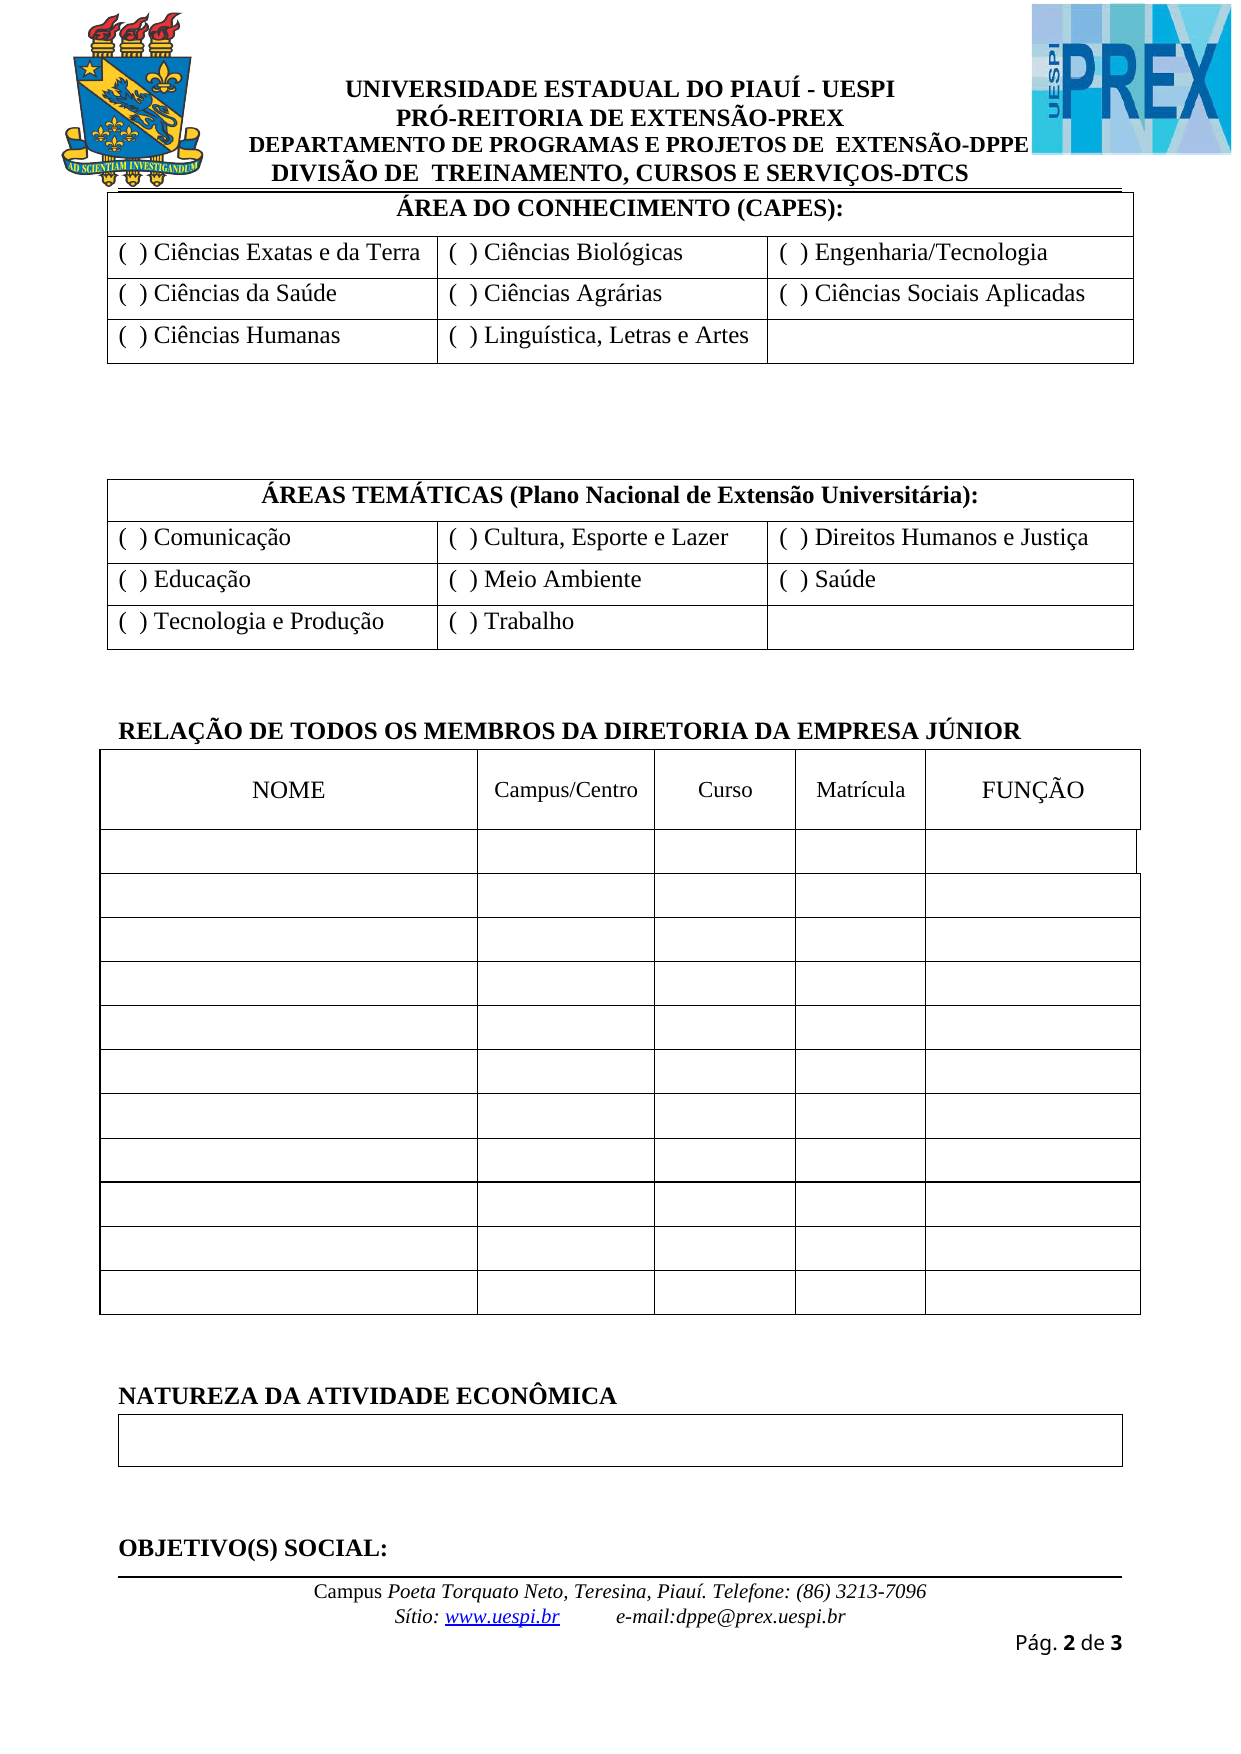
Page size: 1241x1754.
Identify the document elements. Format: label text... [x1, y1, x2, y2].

table_cell [101, 1006, 477, 1049]
table_cell [478, 1050, 654, 1093]
table_cell [796, 1183, 925, 1226]
table_cell [926, 1271, 1140, 1314]
table_header Matrícula [796, 750, 925, 829]
table_cell [796, 874, 925, 917]
table_cell [478, 830, 654, 873]
table_cell [796, 1271, 925, 1314]
table_header FUNÇÃO [926, 750, 1140, 829]
table_cell [478, 1183, 654, 1226]
table_cell [478, 918, 654, 961]
table_cell ( ) Saúde [768, 564, 1133, 605]
table_cell [926, 918, 1140, 961]
text OBJETIVO(S) SOCIAL: [118, 1533, 1122, 1562]
table_cell [655, 1139, 795, 1181]
table_cell [101, 918, 477, 961]
table_cell [926, 1050, 1140, 1093]
table_header Campus/Centro [478, 750, 654, 829]
table_cell [796, 1050, 925, 1093]
table_cell [101, 1050, 477, 1093]
table_cell [101, 1183, 477, 1226]
table_cell [768, 606, 1133, 649]
table_cell ( ) Trabalho [438, 606, 767, 649]
table_cell [655, 830, 795, 873]
table_cell [655, 874, 795, 917]
table_cell [655, 1227, 795, 1269]
table_cell [655, 962, 795, 1005]
table_cell ( ) Educação [108, 564, 437, 605]
table_cell [655, 1050, 795, 1093]
table_cell ( ) Ciências Sociais Aplicadas [768, 279, 1133, 319]
text RELAÇÃO DE TODOS OS MEMBROS DA DIRETORIA DA EMPRESA JÚNIOR [118, 716, 1122, 744]
table_cell [926, 1139, 1140, 1181]
text NATUREZA DA ATIVIDADE ECONÔMICA [118, 1381, 1122, 1409]
table_cell [101, 1271, 477, 1314]
table_cell [101, 830, 477, 873]
table_cell ( ) Ciências Agrárias [438, 279, 767, 319]
table_cell [796, 918, 925, 961]
table_cell [655, 1006, 795, 1049]
table_cell [478, 1139, 654, 1181]
table_cell [101, 1227, 477, 1269]
table_cell [796, 830, 925, 873]
table_cell [796, 1094, 925, 1137]
table_cell [478, 1006, 654, 1049]
table_cell [101, 962, 477, 1005]
table_cell [926, 874, 1140, 917]
table_cell ( ) Engenharia/Tecnologia [768, 237, 1133, 277]
table_cell [768, 320, 1133, 363]
table_header NOME [101, 750, 477, 829]
table_cell [796, 1227, 925, 1269]
table_cell [655, 918, 795, 961]
table_cell [101, 1139, 477, 1181]
table_cell [101, 874, 477, 917]
table_header Curso [655, 750, 795, 829]
table_cell [478, 1271, 654, 1314]
table_cell [926, 1006, 1140, 1049]
table_cell [655, 1183, 795, 1226]
table_header ÁREAS TEMÁTICAS (Plano Nacional de Extensão Universitária): [108, 480, 1133, 521]
table_cell [655, 1271, 795, 1314]
table_header ÁREA DO CONHECIMENTO (CAPES): [108, 193, 1133, 236]
table_cell [796, 1006, 925, 1049]
table_cell [926, 830, 1136, 873]
table_cell [478, 962, 654, 1005]
table_cell ( ) Comunicação [108, 522, 437, 563]
table_cell [478, 1227, 654, 1269]
table_cell ( ) Linguística, Letras e Artes [438, 320, 767, 363]
table_cell [926, 1227, 1140, 1269]
picture [61, 11, 204, 187]
table_cell [926, 1094, 1140, 1137]
table_cell [796, 1139, 925, 1181]
table_cell [478, 874, 654, 917]
table_cell [926, 1183, 1140, 1226]
table_cell ( ) Meio Ambiente [438, 564, 767, 605]
table_cell ( ) Ciências da Saúde [108, 279, 437, 319]
picture [1031, 3, 1232, 155]
table_cell ( ) Ciências Exatas e da Terra [108, 237, 437, 277]
table_header [119, 1415, 1122, 1466]
table_cell ( ) Ciências Biológicas [438, 237, 767, 277]
table_cell [926, 962, 1140, 1005]
table_cell [101, 1094, 477, 1137]
table_cell [655, 1094, 795, 1137]
table_cell ( ) Cultura, Esporte e Lazer [438, 522, 767, 563]
table_cell [796, 962, 925, 1005]
table_cell ( ) Ciências Humanas [108, 320, 437, 363]
table_cell [478, 1094, 654, 1137]
table_cell ( ) Tecnologia e Produção [108, 606, 437, 649]
table_cell ( ) Direitos Humanos e Justiça [768, 522, 1133, 563]
